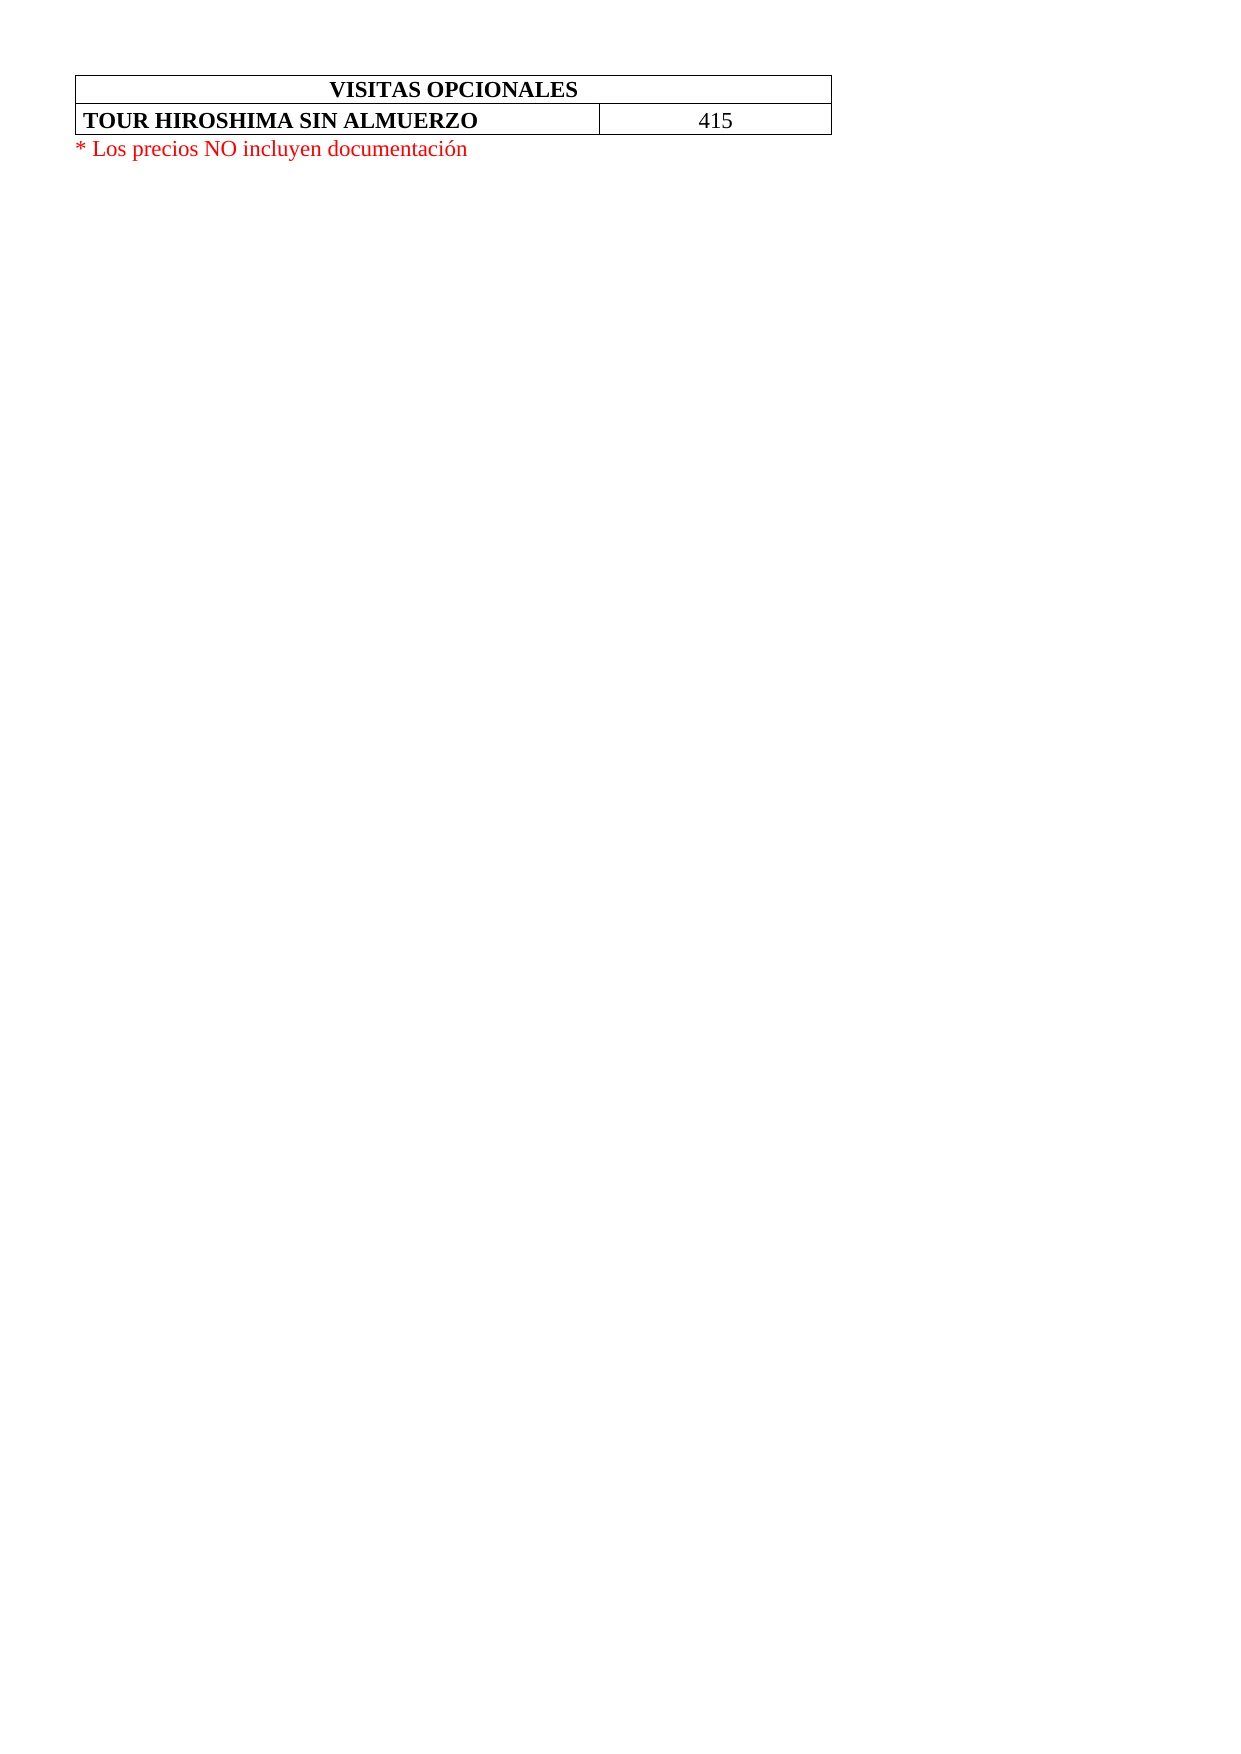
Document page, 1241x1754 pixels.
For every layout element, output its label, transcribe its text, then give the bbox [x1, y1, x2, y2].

table_cell 415 [600, 104, 831, 134]
text * Los precios NO incluyen documentación [75, 135, 1165, 161]
table_cell VISITAS OPCIONALES [76, 76, 831, 102]
table_cell TOUR HIROSHIMA SIN ALMUERZO [76, 104, 599, 134]
